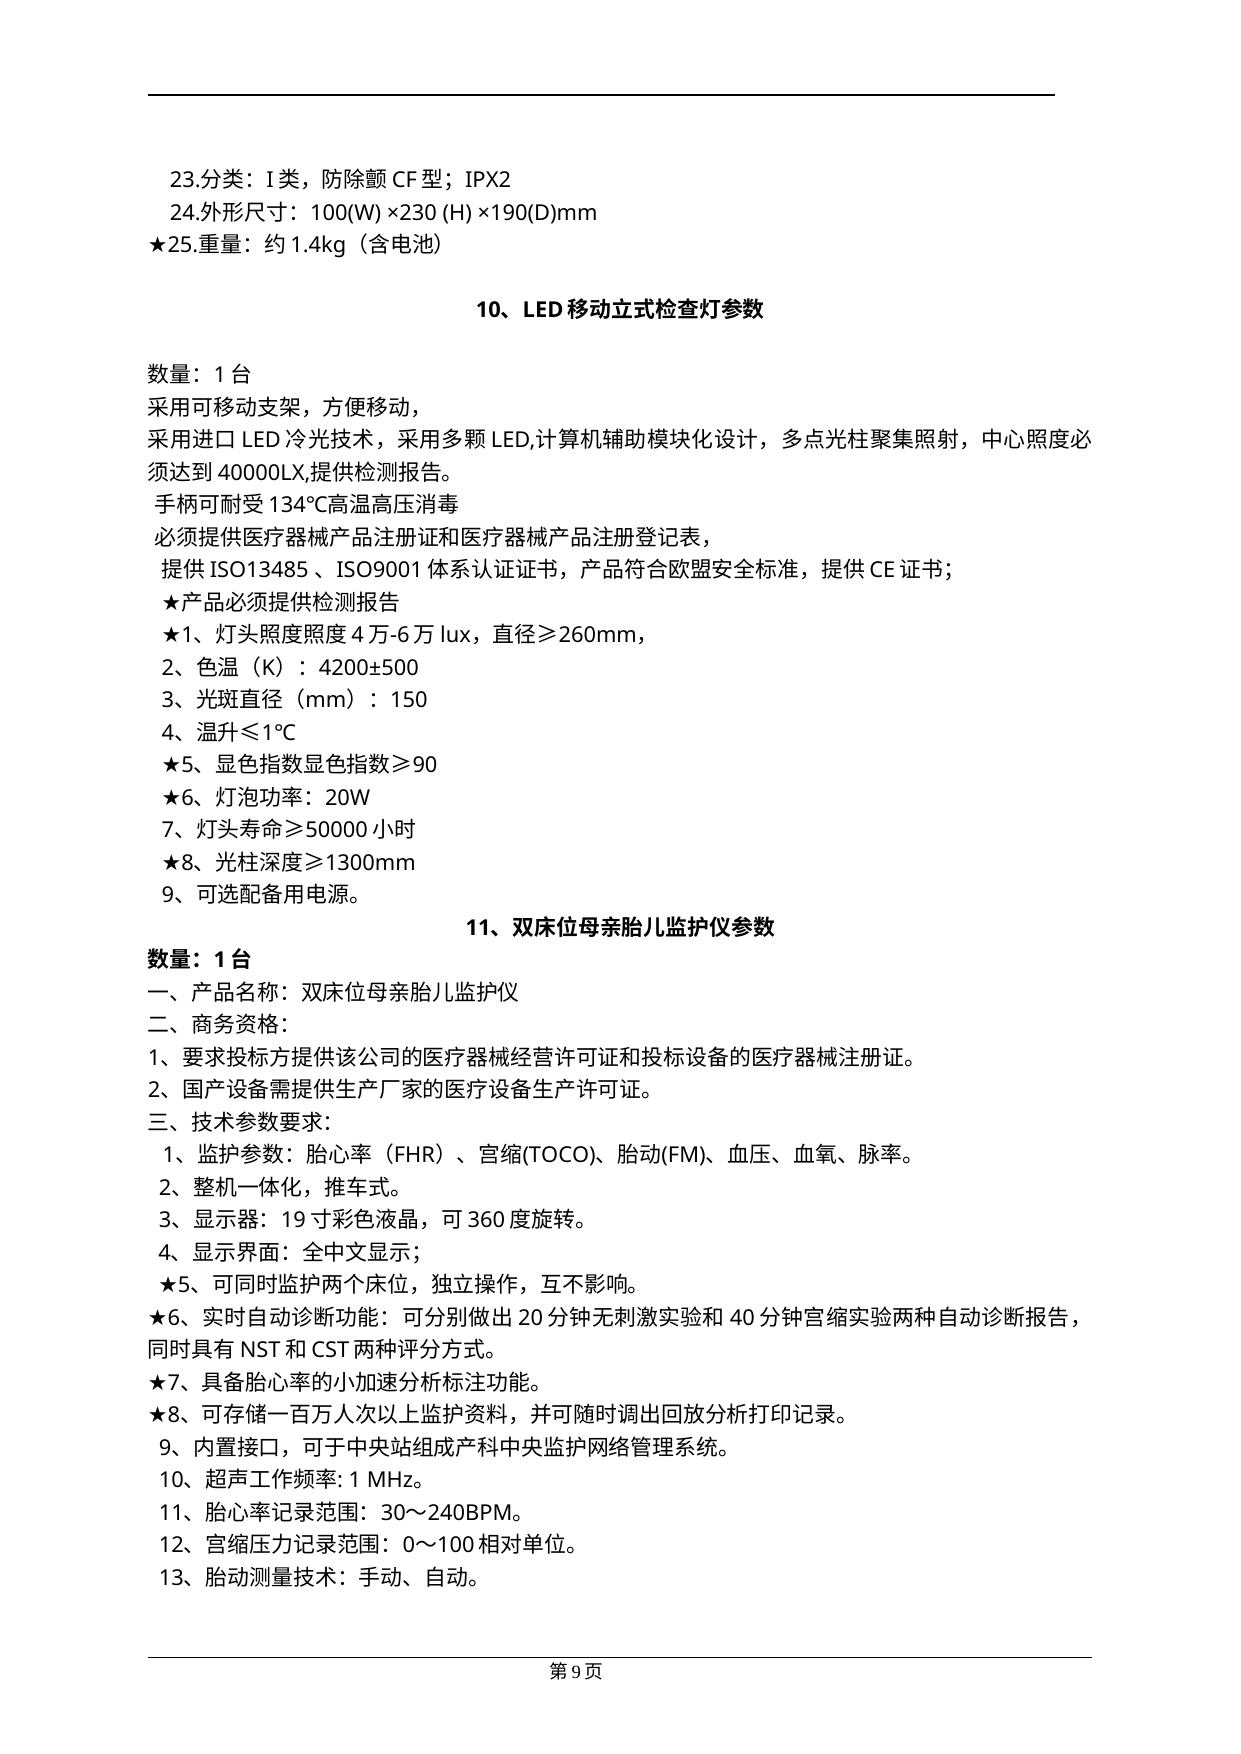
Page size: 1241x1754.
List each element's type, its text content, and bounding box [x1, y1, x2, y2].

text 4、显示界面：全中文显示； [158, 1234, 1092, 1267]
text ★8、光柱深度≥1300mm [161, 844, 1092, 877]
text 23.分类：I类，防除颤CF型；IPX2 [148, 162, 1092, 194]
text 2、国产设备需提供生产厂家的医疗设备生产许可证。 [148, 1072, 1092, 1104]
text 11、胎心率记录范围：30～240BPM。 [148, 1494, 1092, 1527]
text 2、整机一体化，推车式。 [148, 1169, 1092, 1202]
text ★6、灯泡功率：20W [161, 779, 1092, 812]
text ★5、可同时监护两个床位，独立操作，互不影响。 [158, 1267, 1092, 1299]
text 一、产品名称：双床位母亲胎儿监护仪 [148, 974, 1092, 1007]
text 9、内置接口，可于中央站组成产科中央监护网络管理系统。 [148, 1429, 1092, 1462]
text 2、色温（K）：4200±500 [161, 649, 1092, 682]
text 三、技术参数要求： [148, 1104, 1092, 1137]
text 3、显示器：19寸彩色液晶，可360度旋转。 [148, 1202, 1092, 1234]
text 数量：1台 [148, 357, 1092, 389]
text 采用进口LED冷光技术，采用多颗LED,计算机辅助模块化设计，多点光柱聚集照射，中心照度必须达到40000LX,提供检测报告。 [148, 422, 1092, 487]
text 7、灯头寿命≥50000小时 [161, 812, 1092, 844]
text ★6、实时自动诊断功能：可分别做出20分钟无刺激实验和40分钟宫缩实验两种自动诊断报告，同时具有NST和CST两种评分方式。 [148, 1299, 1092, 1364]
text ★1、灯头照度照度4万-6万lux，直径≥260mm， [161, 617, 1092, 649]
text 采用可移动支架，方便移动， [148, 389, 1092, 422]
text 10、超声工作频率: 1 MHz。 [148, 1462, 1092, 1494]
text 10、LED移动立式检查灯参数 [148, 292, 1092, 324]
text ★产品必须提供检测报告 [161, 584, 1092, 617]
text 数量：1台 [148, 942, 1092, 974]
text 提供ISO13485 、ISO9001体系认证证书，产品符合欧盟安全标准，提供CE证书； [161, 552, 1092, 584]
text ★7、具备胎心率的小加速分析标注功能。 [148, 1364, 1092, 1397]
text 3、光斑直径（mm）：150 [161, 682, 1092, 714]
text 1、监护参数：胎心率（FHR）、宫缩(TOCO)、胎动(FM)、血压、血氧、脉率。 [162, 1137, 1092, 1169]
text 13、胎动测量技术：手动、自动。 [148, 1559, 1092, 1592]
text 4、温升≤1℃ [161, 714, 1092, 747]
text ★5、显色指数显色指数≥90 [161, 747, 1092, 779]
text ★8、可存储一百万人次以上监护资料，并可随时调出回放分析打印记录。 [148, 1397, 1092, 1429]
text 9、可选配备用电源。 [161, 877, 1092, 909]
text 11、双床位母亲胎儿监护仪参数 [148, 909, 1092, 942]
text 手柄可耐受134℃高温高压消毒 [132, 487, 1092, 519]
text 24.外形尺寸：100(W) ×230 (H) ×190(D)mm [148, 194, 1092, 227]
text 12、宫缩压力记录范围：0～100相对单位。 [148, 1527, 1092, 1559]
text ★25.重量：约1.4kg（含电池） [148, 227, 1092, 259]
text 二、商务资格： [148, 1007, 1092, 1039]
text 必须提供医疗器械产品注册证和医疗器械产品注册登记表， [132, 519, 1092, 552]
text 1、要求投标方提供该公司的医疗器械经营许可证和投标设备的医疗器械注册证。 [148, 1039, 1092, 1072]
